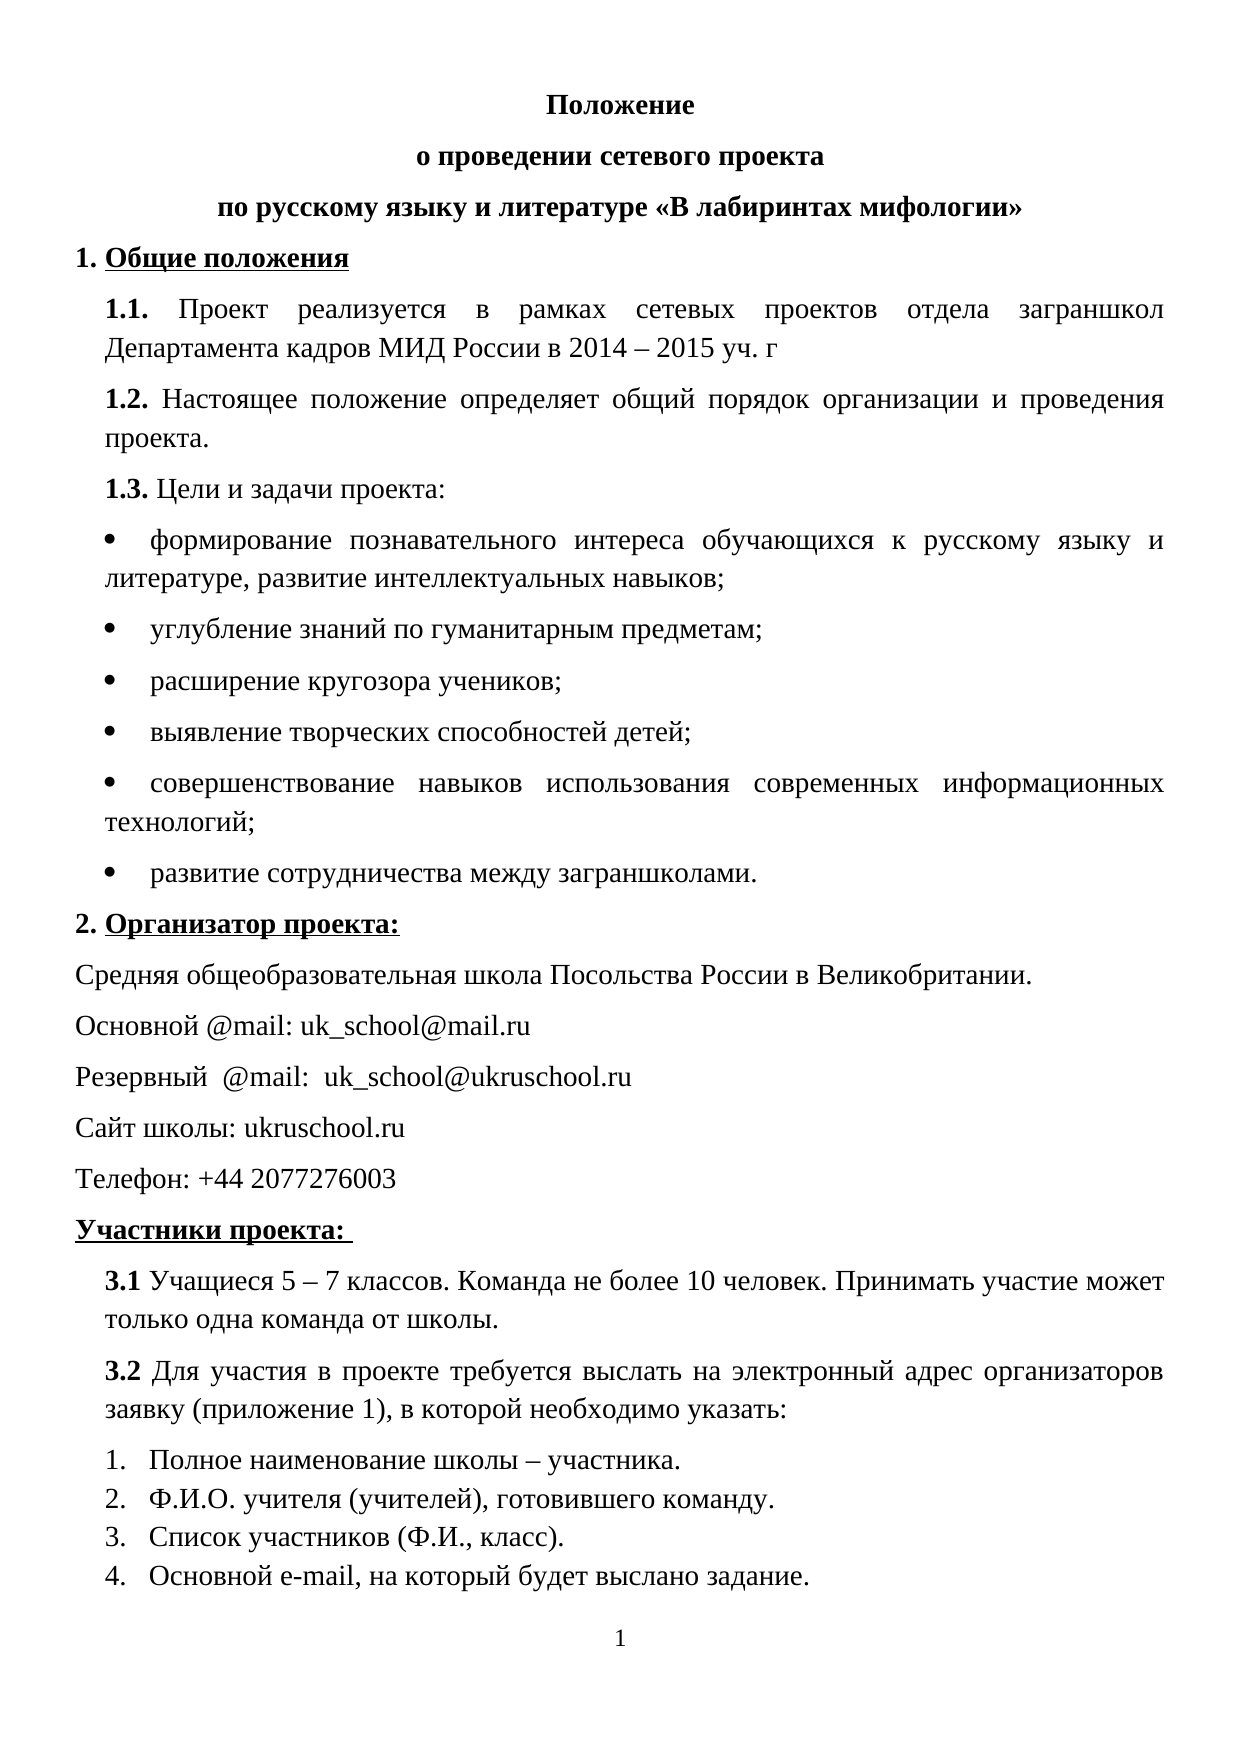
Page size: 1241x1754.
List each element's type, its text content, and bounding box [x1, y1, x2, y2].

list Проект реализуется в рамках сетевых проектов отдела заграншкол Департамента кадров МИД России в 2014 – 2015 уч. г [104, 292, 1165, 364]
text Резервный @mail: uk_school@ukruschool.ru [75, 1059, 1165, 1092]
text о проведении сетевого проекта [75, 138, 1165, 172]
list выявление творческих способностей детей; [104, 714, 1165, 747]
list Общие положения [75, 241, 1165, 274]
list Цели и задачи проекта: [104, 471, 1165, 504]
list Ф.И.О. учителя (учителей), готовившего команду. [104, 1481, 1165, 1514]
text Основной @mail: uk_school@mail.ru [75, 1008, 1165, 1041]
text 3.1 Учащиеся 5 – 7 классов. Команда не более 10 человек. Принимать участие может только одна команда от школы. [104, 1263, 1165, 1335]
list Список участников (Ф.И., класс). [104, 1519, 1165, 1553]
text Положение [75, 87, 1165, 121]
text Участники проекта: [75, 1212, 1165, 1246]
list совершенствование навыков использования современных информационных технологий; [104, 765, 1165, 837]
list углубление знаний по гуманитарным предметам; [104, 612, 1165, 645]
text 3.2 Для участия в проекте требуется выслать на электронный адрес организаторов заявку (приложение 1), в которой необходимо указать: [104, 1353, 1165, 1425]
text по русскому языку и литературе «В лабиринтах мифологии» [75, 189, 1165, 223]
list Полное наименование школы – участника. [104, 1442, 1165, 1476]
text Сайт школы: ukruschool.ru [75, 1110, 1165, 1143]
list формирование познавательного интереса обучающихся к русскому языку и литературе, развитие интеллектуальных навыков; [104, 522, 1165, 594]
text Телефон: +44 2077276003 [75, 1161, 1165, 1194]
list Настоящее положение определяет общий порядок организации и проведения проекта. [104, 381, 1165, 453]
list развитие сотрудничества между заграншколами. [104, 855, 1165, 888]
list Основной е-mail, на который будет выслано задание. [104, 1558, 1165, 1591]
list расширение кругозора учеников; [104, 663, 1165, 696]
list Организатор проекта: [75, 906, 1165, 939]
text Средняя общеобразовательная школа Посольства России в Великобритании. [75, 957, 1165, 990]
